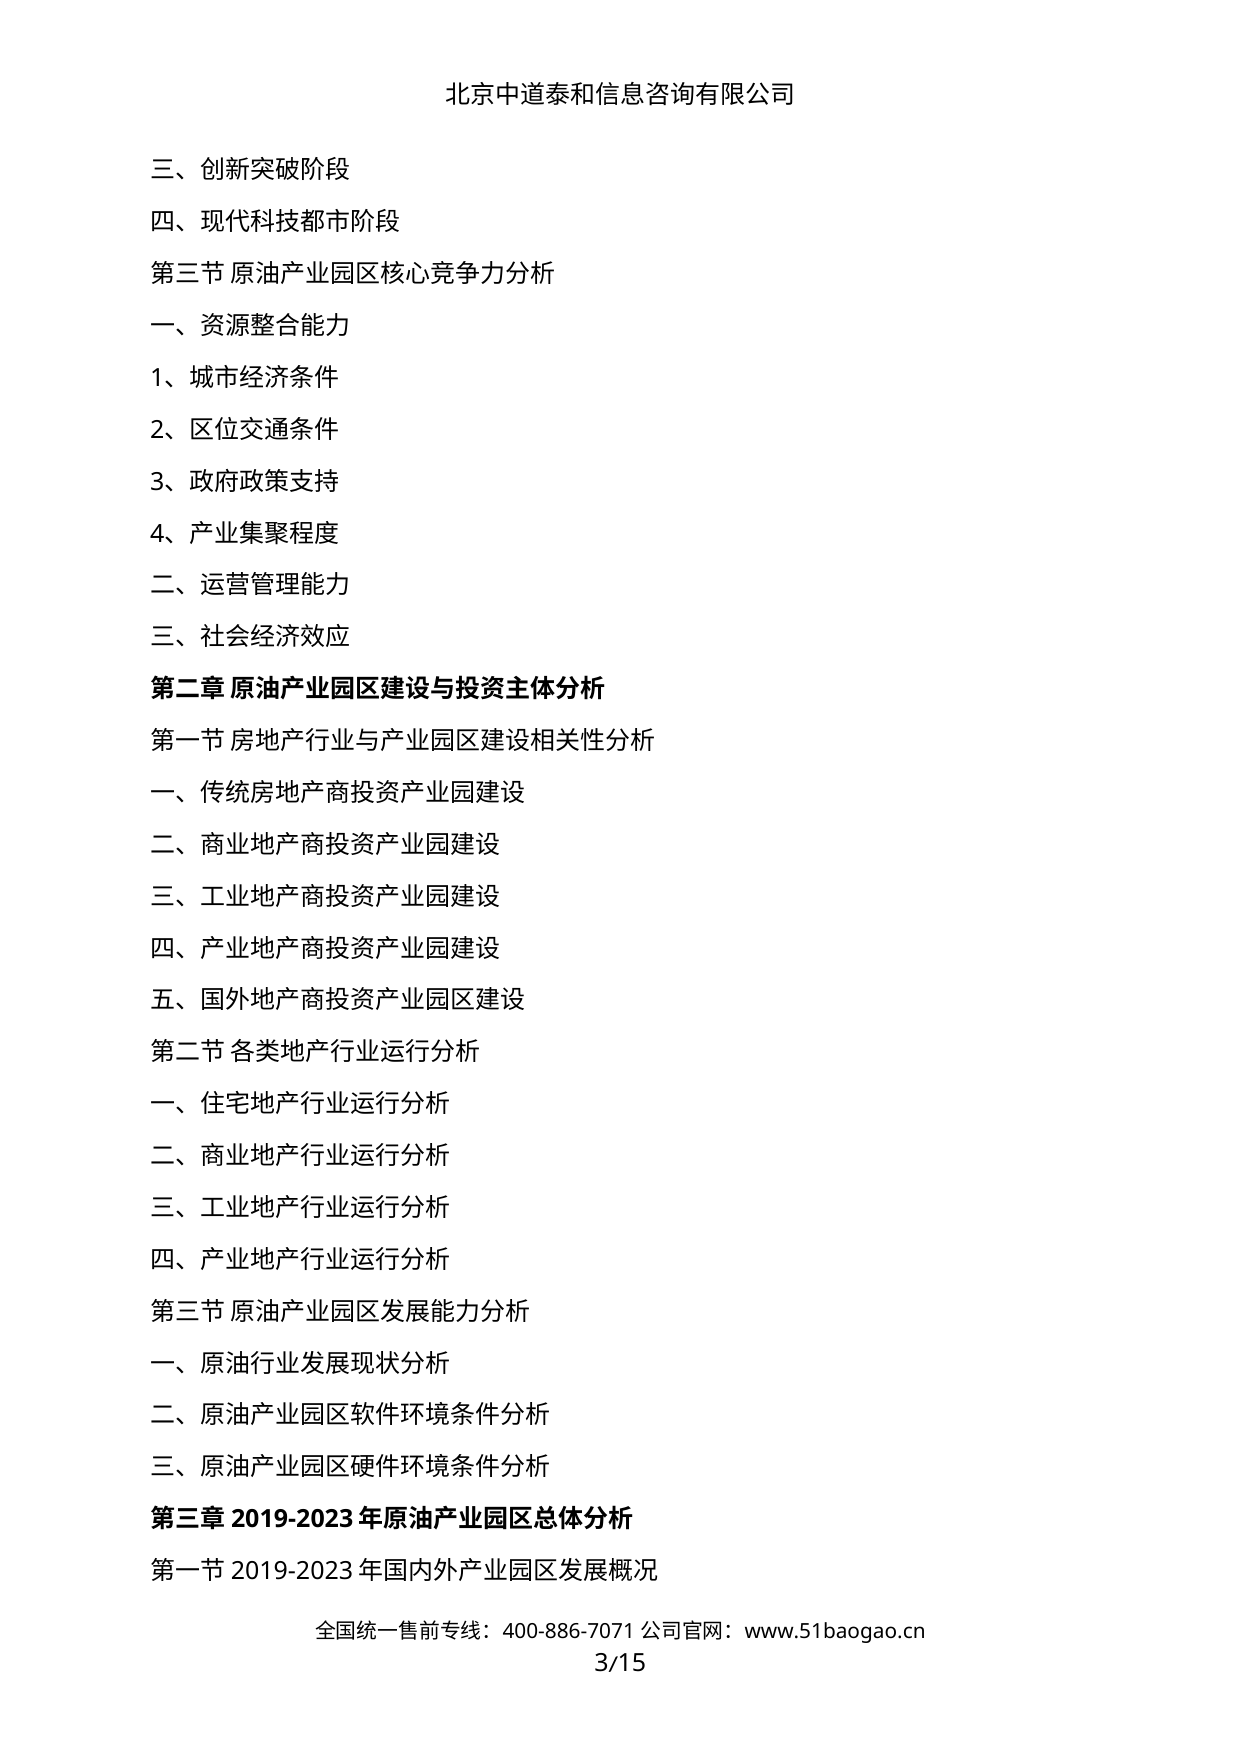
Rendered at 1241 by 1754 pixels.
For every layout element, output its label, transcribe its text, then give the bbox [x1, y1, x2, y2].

text 一、资源整合能力 [150, 306, 1090, 342]
text 三、原油产业园区硬件环境条件分析 [150, 1447, 1090, 1483]
text 4、产业集聚程度 [150, 513, 1090, 549]
text 第一节 2019-2023年国内外产业园区发展概况 [150, 1551, 1090, 1587]
text 四、产业地产行业运行分析 [150, 1239, 1090, 1276]
text 二、商业地产行业运行分析 [150, 1136, 1090, 1172]
text 一、住宅地产行业运行分析 [150, 1084, 1090, 1120]
text 二、商业地产商投资产业园建设 [150, 824, 1090, 861]
text 二、运营管理能力 [150, 565, 1090, 601]
text 四、现代科技都市阶段 [150, 202, 1090, 238]
text 三、创新突破阶段 [150, 150, 1090, 186]
text 二、原油产业园区软件环境条件分析 [150, 1395, 1090, 1431]
text 三、工业地产商投资产业园建设 [150, 876, 1090, 912]
text 第三节 原油产业园区发展能力分析 [150, 1291, 1090, 1327]
text 第一节 房地产行业与产业园区建设相关性分析 [150, 721, 1090, 757]
text 3、政府政策支持 [150, 461, 1090, 497]
text 三、工业地产行业运行分析 [150, 1187, 1090, 1224]
text 五、国外地产商投资产业园区建设 [150, 980, 1090, 1016]
text 第三章 2019-2023年原油产业园区总体分析 [150, 1499, 1090, 1535]
text 第二节 各类地产行业运行分析 [150, 1032, 1090, 1068]
text 一、原油行业发展现状分析 [150, 1343, 1090, 1379]
text 2、区位交通条件 [150, 409, 1090, 446]
text 1、城市经济条件 [150, 357, 1090, 394]
text 一、传统房地产商投资产业园建设 [150, 772, 1090, 809]
text 第二章 原油产业园区建设与投资主体分析 [150, 669, 1090, 705]
text 四、产业地产商投资产业园建设 [150, 928, 1090, 964]
text 第三节 原油产业园区核心竞争力分析 [150, 254, 1090, 290]
text 三、社会经济效应 [150, 617, 1090, 653]
